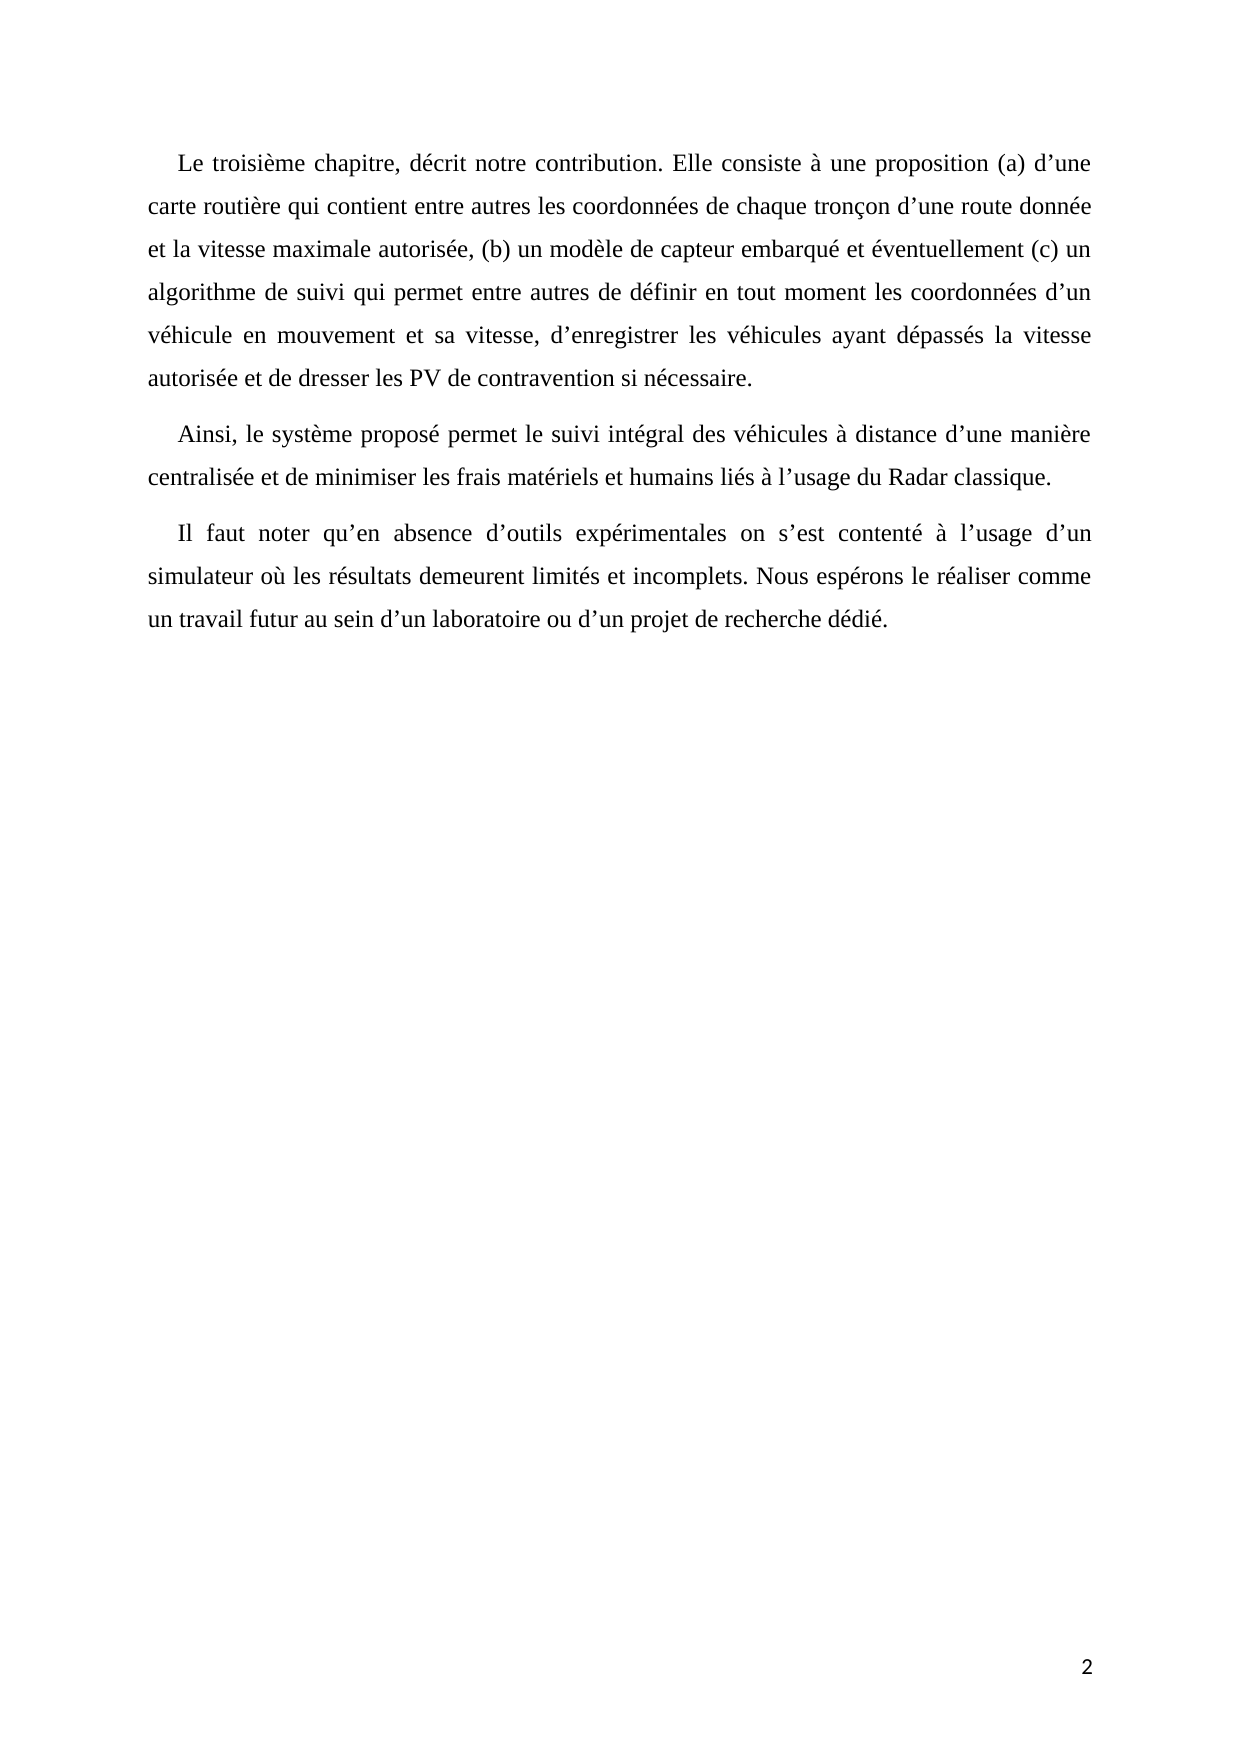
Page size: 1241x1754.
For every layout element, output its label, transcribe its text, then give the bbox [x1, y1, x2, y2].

text Il faut noter qu’en absence d’outils expérimentales on s’est contenté à l’usage d’un simulateur où les résultats demeurent limités et incomplets. Nous espérons le réaliser comme un travail futur au sein d’un laboratoire ou d’un projet de recherche dédié. [148, 518, 1093, 633]
text Le troisième chapitre, décrit notre contribution. Elle consiste à une proposition (a) d’une carte routière qui contient entre autres les coordonnées de chaque tronçon d’une route donnée et la vitesse maximale autorisée, (b) un modèle de capteur embarqué et éventuellement (c) un algorithme de suivi qui permet entre autres de définir en tout moment les coordonnées d’un véhicule en mouvement et sa vitesse, d’enregistrer les véhicules ayant dépassés la vitesse autorisée et de dresser les PV de contravention si nécessaire. [148, 148, 1093, 392]
text Ainsi, le système proposé permet le suivi intégral des véhicules à distance d’une manière centralisée et de minimiser les frais matériels et humains liés à l’usage du Radar classique. [148, 419, 1093, 491]
